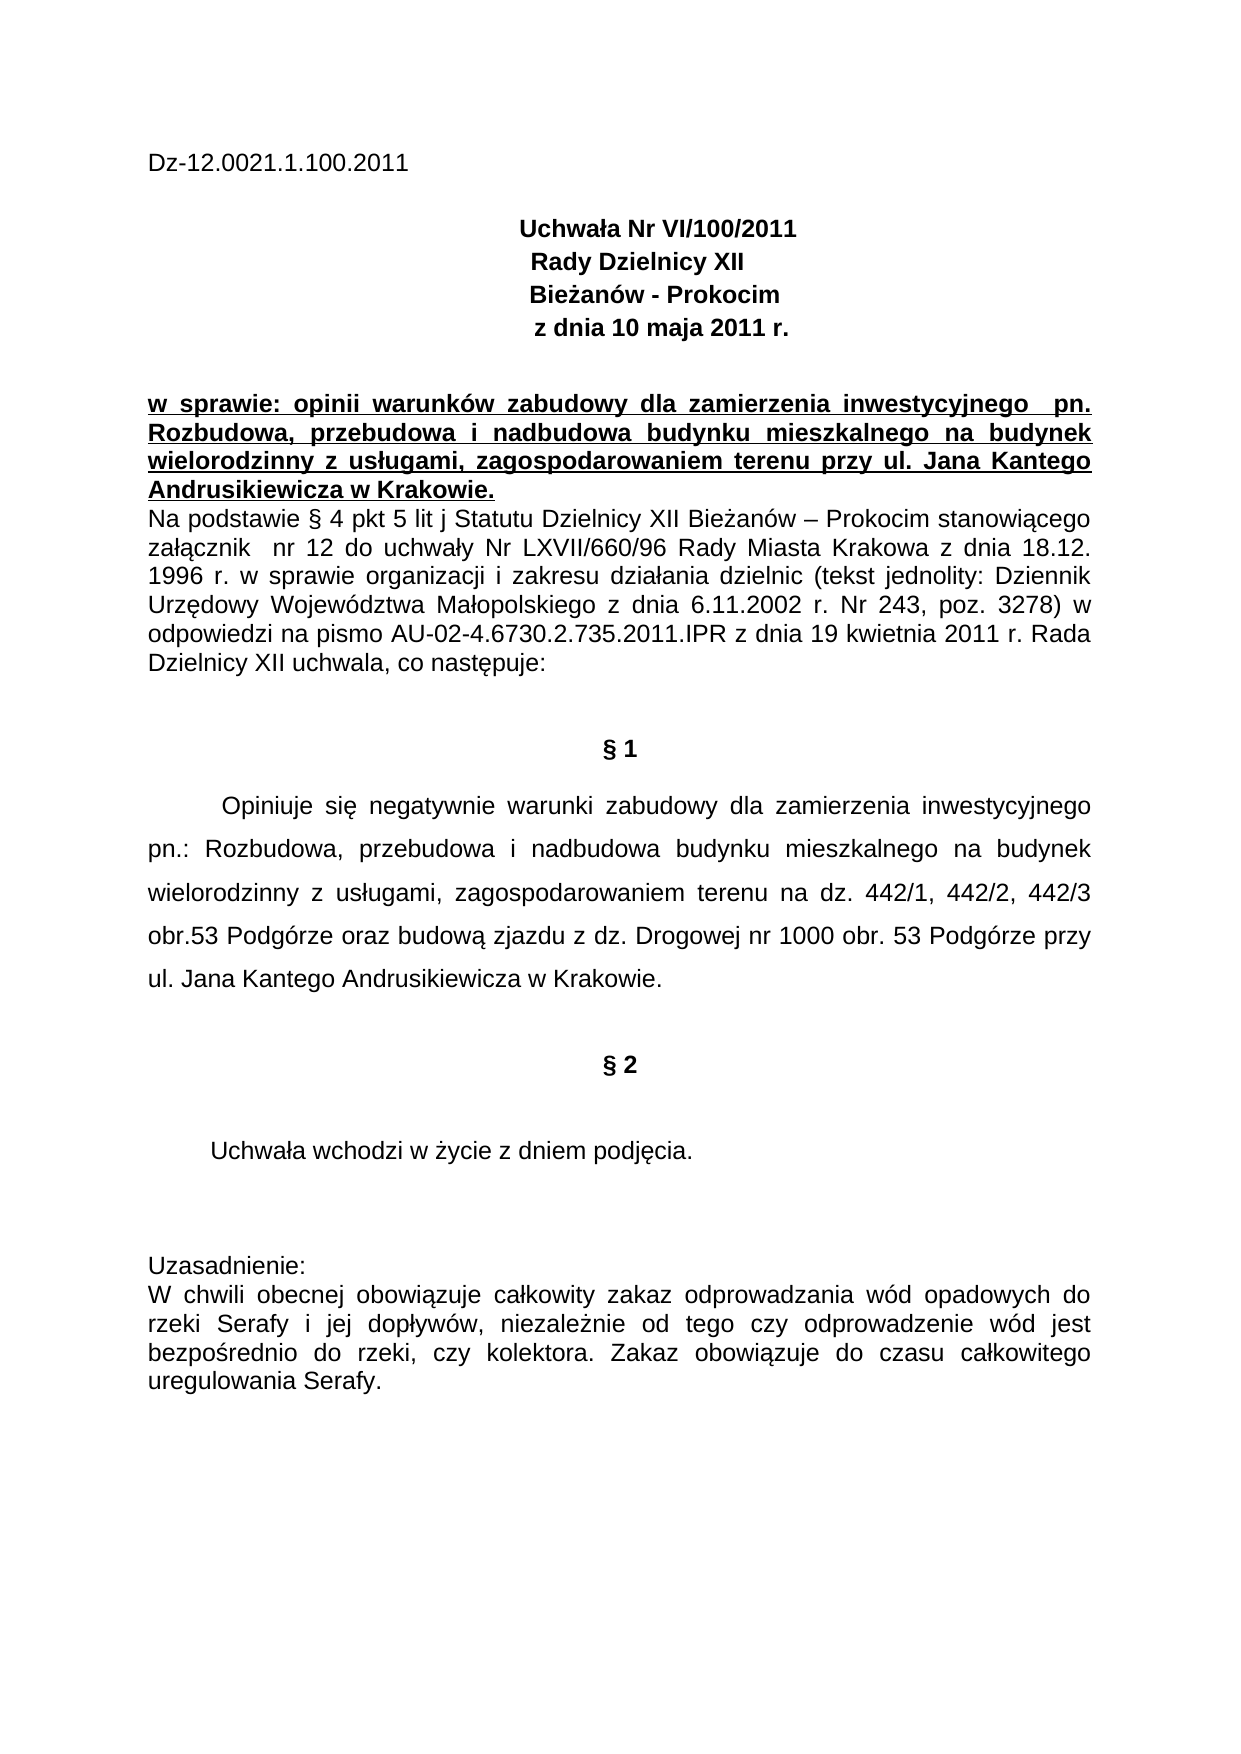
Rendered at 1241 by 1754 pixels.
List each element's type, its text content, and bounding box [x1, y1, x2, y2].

text Rady Dzielnicy XII [148, 247, 1093, 275]
text Na podstawie § 4 pkt 5 lit j Statutu Dzielnicy XII Bieżanów – Prokocim stanowiącego załącznik nr 12 do uchwały Nr LXVII/660/96 Rady Miasta Krakowa z dnia 18.12. 1996 r. w sprawie organizacji i zakresu działania dzielnic (tekst jednolity: Dziennik Urzędowy Województwa Małopolskiego z dnia 6.11.2002 r. Nr 243, poz. 3278) w odpowiedzi na pismo AU-02-4.6730.2.735.2011.IPR z dnia 19 kwietnia 2011 r. Rada Dzielnicy XII uchwala, co następuje: [148, 504, 1093, 676]
text Dz-12.0021.1.100.2011 [148, 148, 1093, 176]
text W chwili obecnej obowiązuje całkowity zakaz odprowadzania wód opadowych do rzeki Serafy i jej dopływów, niezależnie od tego czy odprowadzenie wód jest bezpośrednio do rzeki, czy kolektora. Zakaz obowiązuje do czasu całkowitego uregulowania Serafy. [148, 1280, 1093, 1395]
text w sprawie: opinii warunków zabudowy dla zamierzenia inwestycyjnego pn. Rozbudowa, przebudowa i nadbudowa budynku mieszkalnego na budynek wielorodzinny z usługami, zagospodarowaniem terenu przy ul. Jana Kantego Andrusikiewicza w Krakowie. [148, 389, 1093, 443]
text § 2 [148, 1050, 1093, 1079]
text Opiniuje się negatywnie warunki zabudowy dla zamierzenia inwestycyjnego pn.: Rozbudowa, przebudowa i nadbudowa budynku mieszkalnego na budynek wielorodzinny z usługami, zagospodarowaniem terenu na dz. 442/1, 442/2, 442/3 obr.53 Podgórze oraz budową zjazdu z dz. Drogowej nr 1000 obr. 53 Podgórze przy ul. Jana Kantego Andrusikiewicza w Krakowie. [148, 791, 1093, 993]
text Uchwała Nr VI/100/2011 [148, 214, 1093, 242]
text Uchwała wchodzi w życie z dniem podjęcia. [148, 1136, 1093, 1165]
text z dnia 10 maja 2011 r. [148, 313, 1093, 341]
text Uzasadnienie: [148, 1251, 1093, 1280]
text § 1 [148, 734, 1093, 763]
text Bieżanów - Prokocim [148, 280, 1093, 308]
text w sprawie: opinii warunków zabudowy dla zamierzenia inwestycyjnego pn. Rozbudowa, przebudowa i nadbudowa budynku mieszkalnego na budynek wielorodzinny z usługami, zagospodarowaniem terenu przy ul. Jana Kantego Andrusikiewicza w Krakowie. [148, 444, 1093, 504]
